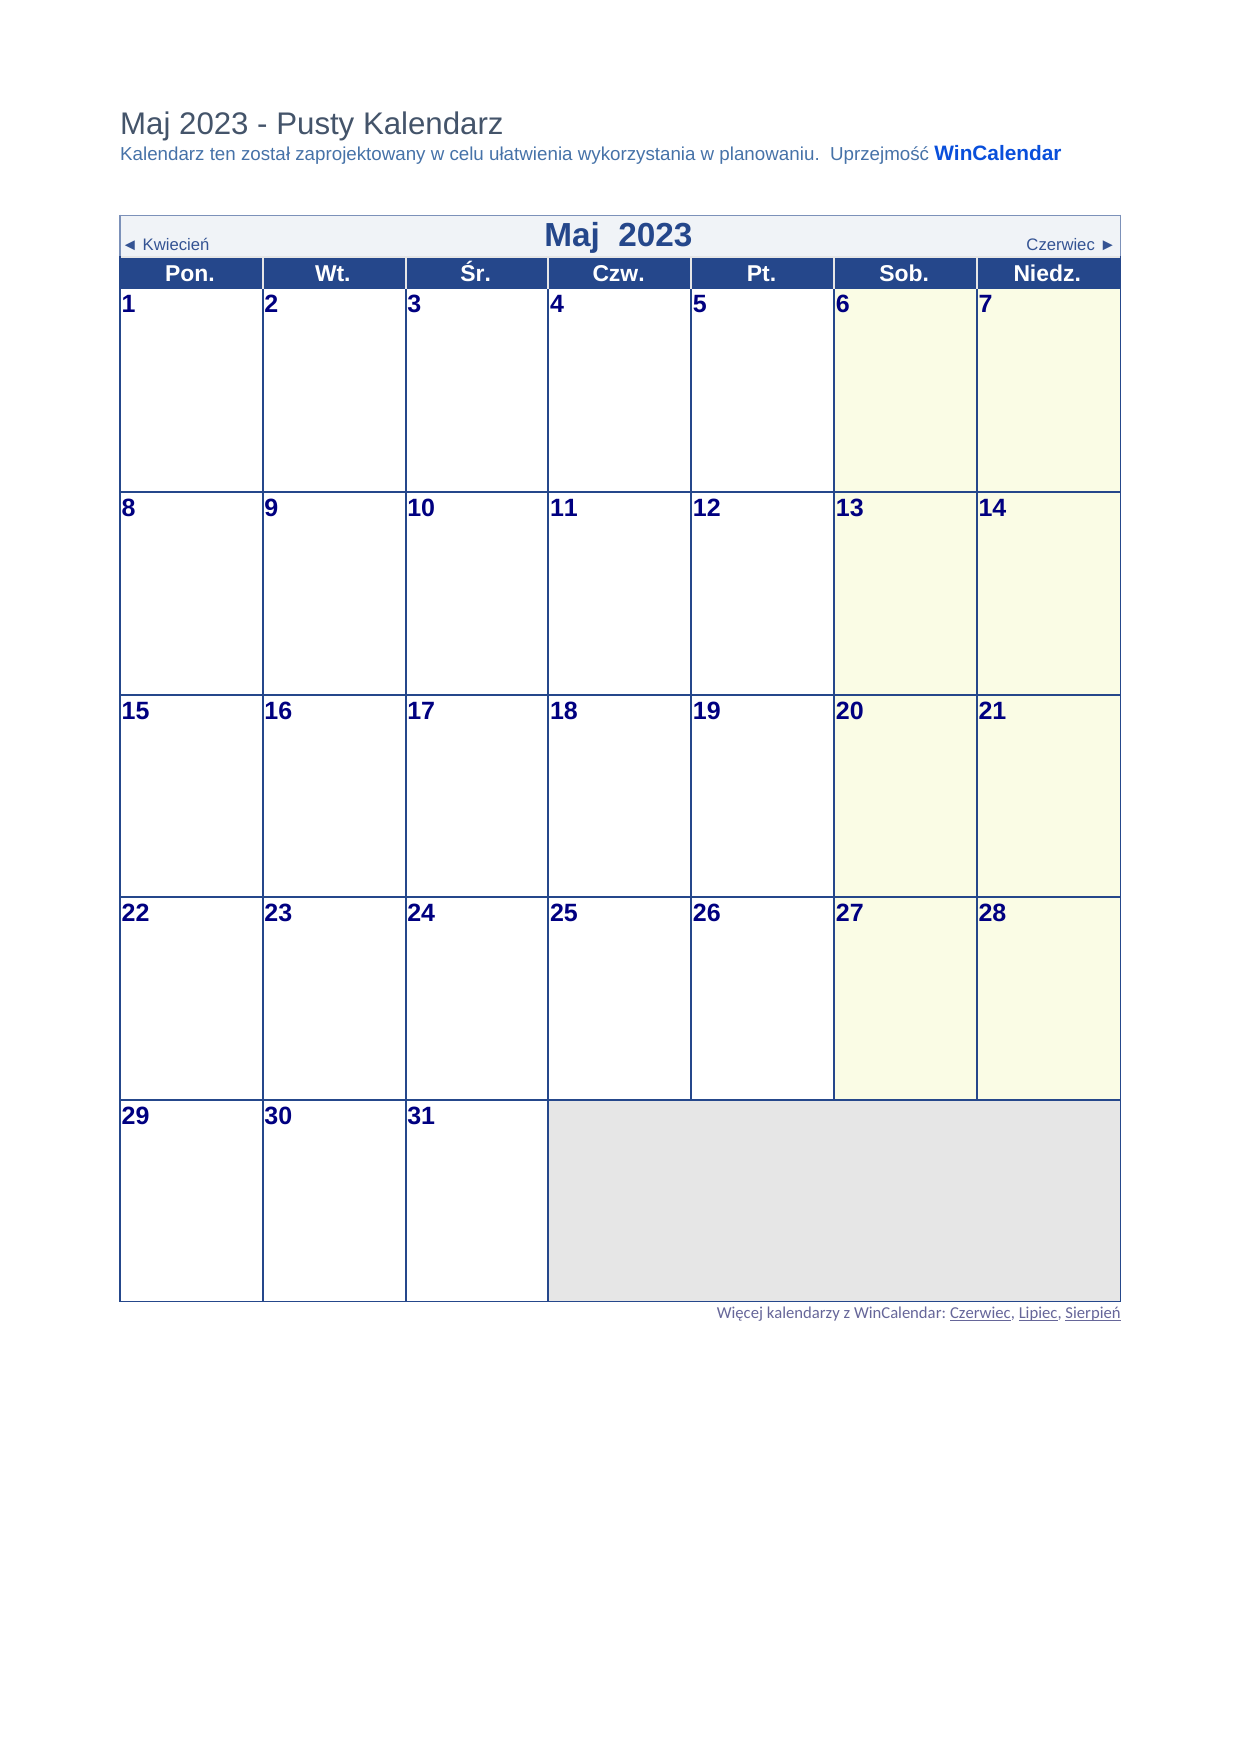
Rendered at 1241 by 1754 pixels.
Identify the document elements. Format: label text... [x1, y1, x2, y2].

table_cell 24 [407, 898, 547, 1099]
table_cell Pt. [692, 258, 833, 289]
table_header Maj 2023 [263, 216, 977, 256]
table_cell 12 [692, 493, 833, 694]
table_cell Pon. [121, 258, 262, 289]
table_cell 18 [549, 696, 690, 896]
table_cell Sob. [835, 258, 976, 289]
table_cell 31 [407, 1101, 547, 1301]
table_cell 2 [264, 289, 405, 491]
table_cell 19 [692, 696, 833, 896]
table_cell 9 [264, 493, 405, 694]
table_cell Wt. [264, 258, 405, 289]
table_cell 8 [121, 493, 262, 694]
table_cell 1 [121, 289, 262, 491]
table_header Czerwiec ► [977, 216, 1120, 256]
table_cell 16 [264, 696, 405, 896]
table_cell 21 [978, 696, 1120, 896]
table_header ◄ Kwiecień [121, 216, 263, 256]
text Więcej kalendarzy z WinCalendar: Czerwiec, Lipiec, Sierpień [120, 1302, 1120, 1322]
table_cell 17 [407, 696, 547, 896]
table_cell 25 [549, 898, 690, 1099]
table_cell 20 [835, 696, 976, 896]
table_cell 29 [121, 1101, 262, 1301]
table_cell 23 [264, 898, 405, 1099]
text Maj 2023 - Pusty Kalendarz Kalendarz ten został zaprojektowany w celu ułatwienia wykorzystania w planowaniu. Uprzejmość WinCalendar [120, 105, 1120, 193]
table_cell Niedz. [978, 258, 1120, 289]
table_cell 13 [835, 493, 976, 694]
table_cell Śr. [407, 258, 547, 289]
table_cell 11 [549, 493, 690, 694]
table_cell 22 [121, 898, 262, 1099]
table_cell 6 [835, 289, 976, 491]
table_cell [549, 1101, 1120, 1301]
table_cell 30 [264, 1101, 405, 1301]
table_cell 7 [978, 289, 1120, 491]
table_cell 15 [121, 696, 262, 896]
table_cell 4 [549, 289, 690, 491]
table_cell 10 [407, 493, 547, 694]
table_cell 14 [978, 493, 1120, 694]
table_cell Czw. [549, 258, 690, 289]
table_cell 26 [692, 898, 833, 1099]
table_cell 28 [978, 898, 1120, 1099]
table_cell 27 [835, 898, 976, 1099]
table_cell 3 [407, 289, 547, 491]
table_cell 5 [692, 289, 833, 491]
